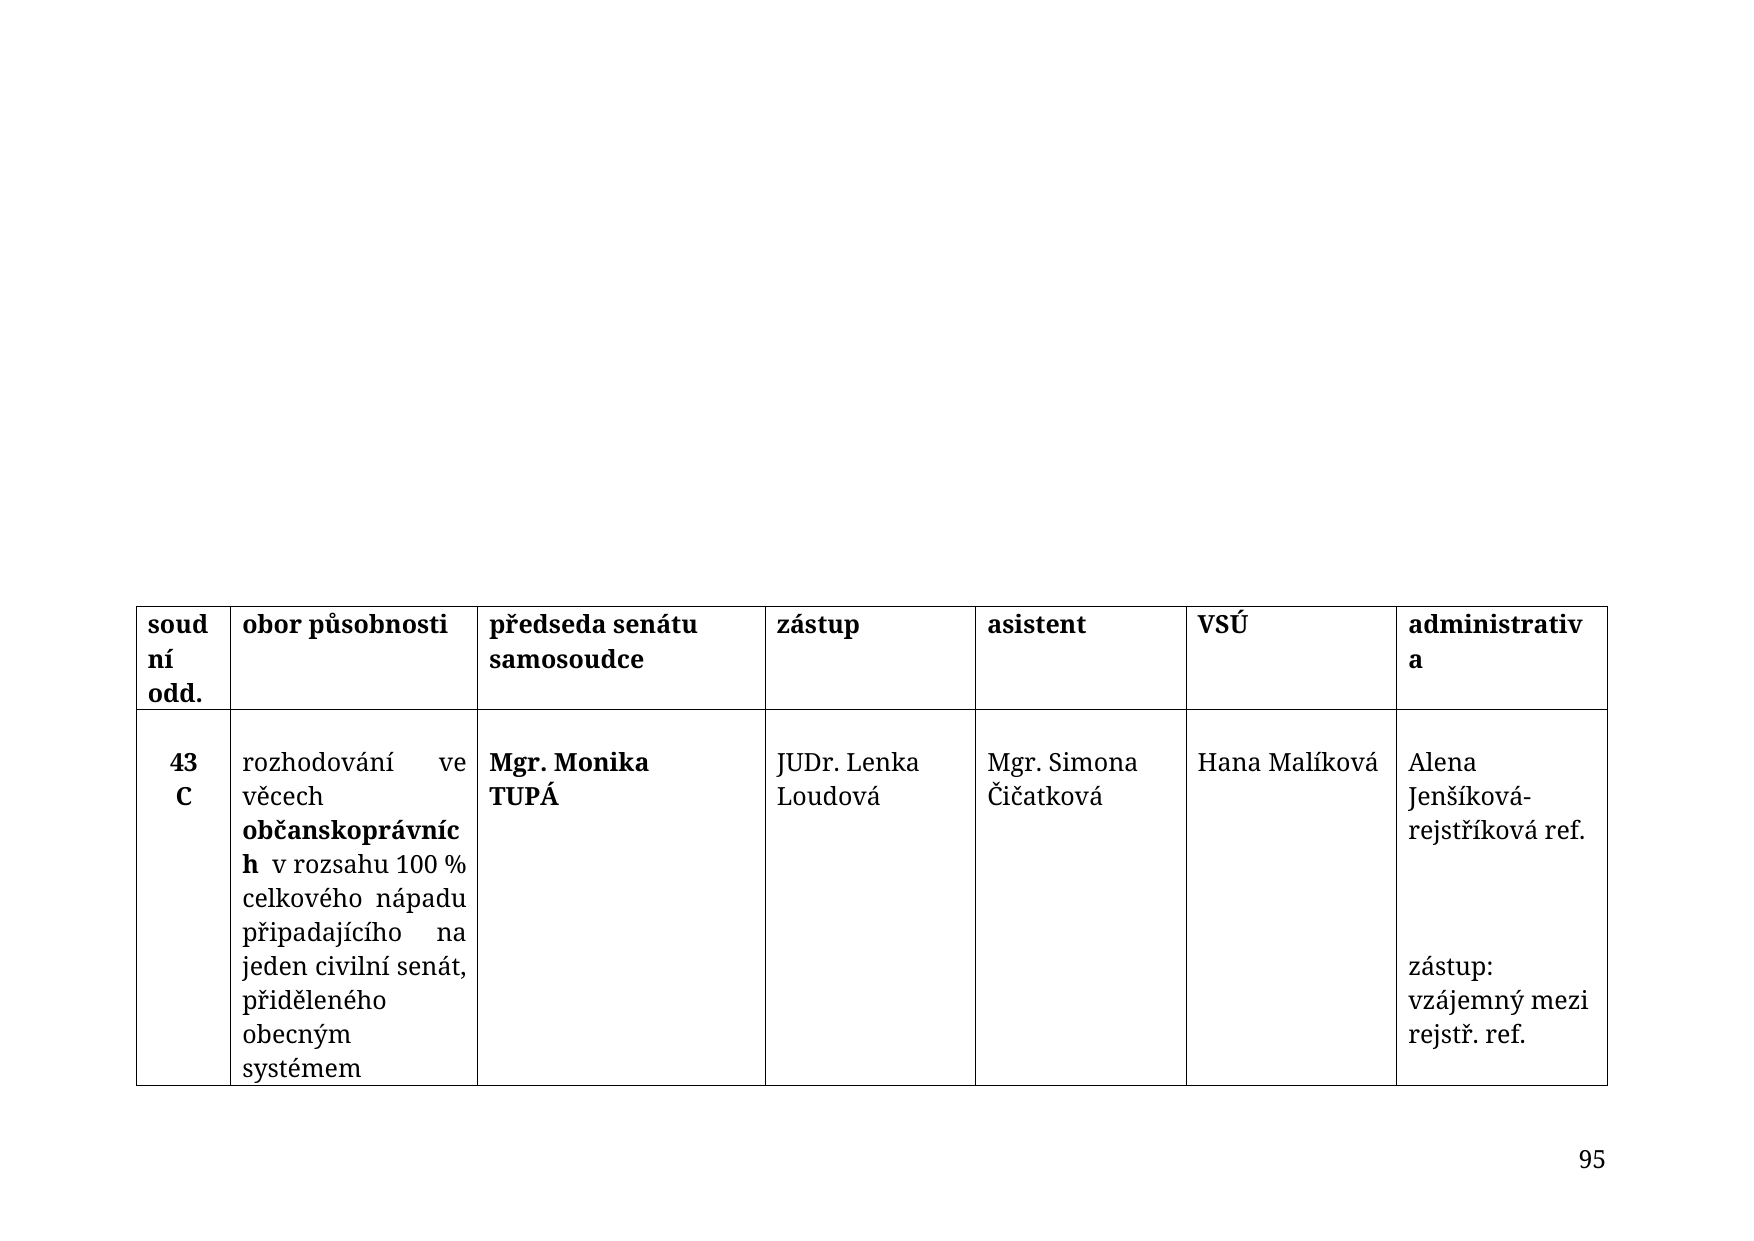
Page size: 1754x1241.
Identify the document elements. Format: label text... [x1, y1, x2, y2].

table_header předseda senátu samosoudce [478, 607, 765, 709]
table_header soudní odd. [137, 607, 230, 709]
table_cell JUDr. Lenka Loudová [766, 710, 975, 1085]
table_cell Mgr. Monika TUPÁ [478, 710, 765, 1085]
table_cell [1397, 710, 1607, 1085]
table_cell Hana Malíková [1187, 710, 1396, 1085]
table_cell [976, 710, 1186, 1085]
table_header administrativa [1397, 607, 1607, 709]
table_header zástup [766, 607, 975, 709]
table_cell 43 C [137, 710, 230, 1085]
table_header obor působnosti [231, 607, 477, 709]
table_header VSÚ [1187, 607, 1396, 709]
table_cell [231, 710, 477, 1085]
table_header asistent [976, 607, 1186, 709]
